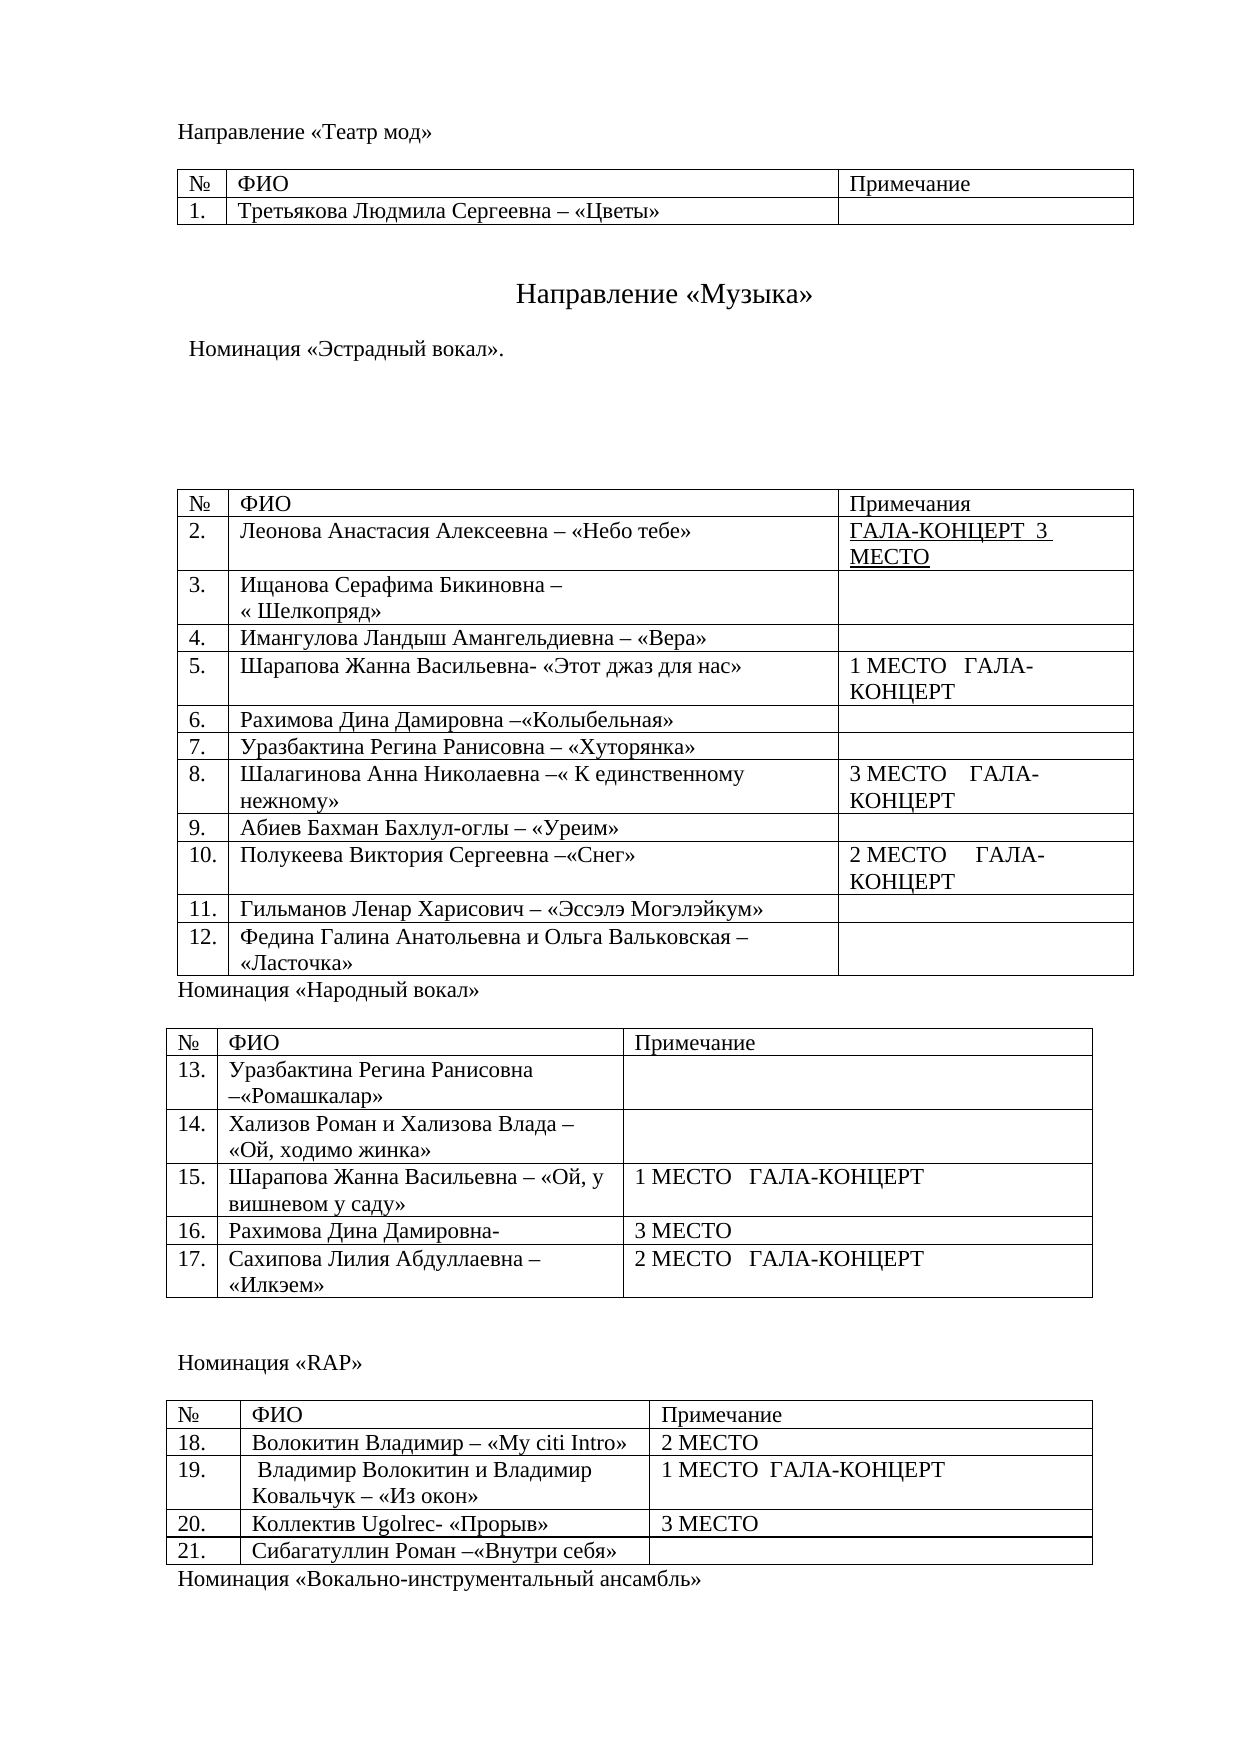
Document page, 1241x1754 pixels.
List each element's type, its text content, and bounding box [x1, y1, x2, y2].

table_cell [624, 1056, 1092, 1109]
text Номинация «RAP» [177, 1349, 1152, 1376]
table_cell Абиев Бахман Бахлул-оглы – «Уреим» [229, 814, 838, 841]
table_cell Владимир Волокитин и Владимир Ковальчук – «Из окон» [241, 1456, 649, 1509]
table_cell 18. [167, 1429, 240, 1455]
table_cell 12. [178, 923, 228, 975]
table_cell 2 МЕСТО ГАЛА-КОНЦЕРТ [839, 842, 1133, 894]
table_header ФИО [241, 1401, 649, 1428]
table_cell Ищанова Серафима Бикиновна – « Шелкопряд» [229, 571, 838, 623]
table_cell 4. [178, 625, 228, 651]
table_cell 16. [167, 1217, 217, 1243]
table_cell 1. [178, 198, 226, 224]
table_cell 3 МЕСТО ГАЛА-КОНЦЕРТ [839, 760, 1133, 813]
table_cell 3. [178, 571, 228, 623]
table_header Примечание [624, 1029, 1092, 1055]
table_cell [839, 571, 1133, 623]
table_cell 6. [178, 706, 228, 732]
table_cell 13. [167, 1056, 217, 1109]
table_cell 3 МЕСТО [650, 1510, 1092, 1536]
table_cell Волокитин Владимир – «My citi Intro» [241, 1429, 649, 1455]
text Номинация «Вокально-инструментальный ансамбль» [177, 1565, 1152, 1591]
table_cell 2 МЕСТО ГАЛА-КОНЦЕРТ [624, 1245, 1092, 1297]
text Направление «Музыка» [177, 276, 1152, 309]
table_header ФИО [218, 1029, 623, 1055]
table_header ФИО [227, 170, 838, 197]
table_cell 10. [178, 842, 228, 894]
table_cell Шалагинова Анна Николаевна –« К единственному нежному» [229, 760, 838, 813]
table_cell [839, 733, 1133, 759]
table_cell 1 МЕСТО ГАЛА-КОНЦЕРТ [839, 652, 1133, 704]
table_cell Леонова Анастасия Алексеевна – «Небо тебе» [229, 517, 838, 570]
table_cell 2. [178, 517, 228, 570]
table_cell [839, 706, 1133, 732]
table_header № [167, 1401, 240, 1428]
table_header № [167, 1029, 217, 1055]
table_cell 9. [178, 814, 228, 841]
table_header ФИО [229, 490, 838, 516]
table_cell Полукеева Виктория Сергеевна –«Снег» [229, 842, 838, 894]
text Номинация «Эстрадный вокал». [177, 335, 1152, 362]
table_cell 15. [167, 1164, 217, 1216]
table_cell Сибагатуллин Роман –«Внутри себя» [241, 1538, 649, 1564]
table_cell 21. [167, 1538, 240, 1564]
table_cell [839, 923, 1133, 975]
table_cell [839, 814, 1133, 841]
text Номинация «Народный вокал» [177, 976, 1152, 1003]
table_cell Шарапова Жанна Васильевна – «Ой, у вишневом у саду» [218, 1164, 623, 1216]
table_cell [650, 1538, 1092, 1564]
table_cell 1 МЕСТО ГАЛА-КОНЦЕРТ [624, 1164, 1092, 1216]
table_cell 2 МЕСТО [650, 1429, 1092, 1455]
table_cell 7. [178, 733, 228, 759]
table_cell Уразбактина Регина Ранисовна – «Хуторянка» [229, 733, 838, 759]
table_header № [178, 170, 226, 197]
table_cell Рахимова Дина Дамировна- [218, 1217, 623, 1243]
table_header Примечание [650, 1401, 1092, 1428]
table_cell Уразбактина Регина Ранисовна –«Ромашкалар» [218, 1056, 623, 1109]
table_cell 17. [167, 1245, 217, 1297]
table_cell Рахимова Дина Дамировна –«Колыбельная» [229, 706, 838, 732]
table_cell [839, 625, 1133, 651]
table_cell Гильманов Ленар Харисович – «Эссэлэ Могэлэйкум» [229, 895, 838, 922]
table_header Примечание [839, 170, 1133, 197]
table_cell 20. [167, 1510, 240, 1536]
table_cell Сахипова Лилия Абдуллаевна – «Илкэем» [218, 1245, 623, 1297]
table_cell [839, 198, 1133, 224]
table_cell Шарапова Жанна Васильевна- «Этот джаз для нас» [229, 652, 838, 704]
table_cell 1 МЕСТО ГАЛА-КОНЦЕРТ [650, 1456, 1092, 1509]
table_header № [178, 490, 228, 516]
table_cell 5. [178, 652, 228, 704]
table_cell [839, 895, 1133, 922]
table_cell Коллектив Ugolrec- «Прорыв» [241, 1510, 649, 1536]
table_cell Хализов Роман и Хализова Влада – «Ой, ходимо жинка» [218, 1110, 623, 1162]
table_cell 3 МЕСТО [624, 1217, 1092, 1243]
table_cell [624, 1110, 1092, 1162]
table_cell Федина Галина Анатольевна и Ольга Вальковская – «Ласточка» [229, 923, 838, 975]
table_cell Имангулова Ландыш Амангельдиевна – «Вера» [229, 625, 838, 651]
table_cell 11. [178, 895, 228, 922]
table_cell 19. [167, 1456, 240, 1509]
text Направление «Театр мод» [177, 118, 1152, 144]
table_cell ГАЛА-КОНЦЕРТ 3 МЕСТО [839, 517, 1133, 570]
table_header Примечания [839, 490, 1133, 516]
table_cell Третьякова Людмила Сергеевна – «Цветы» [227, 198, 838, 224]
table_cell 8. [178, 760, 228, 813]
table_cell 14. [167, 1110, 217, 1162]
